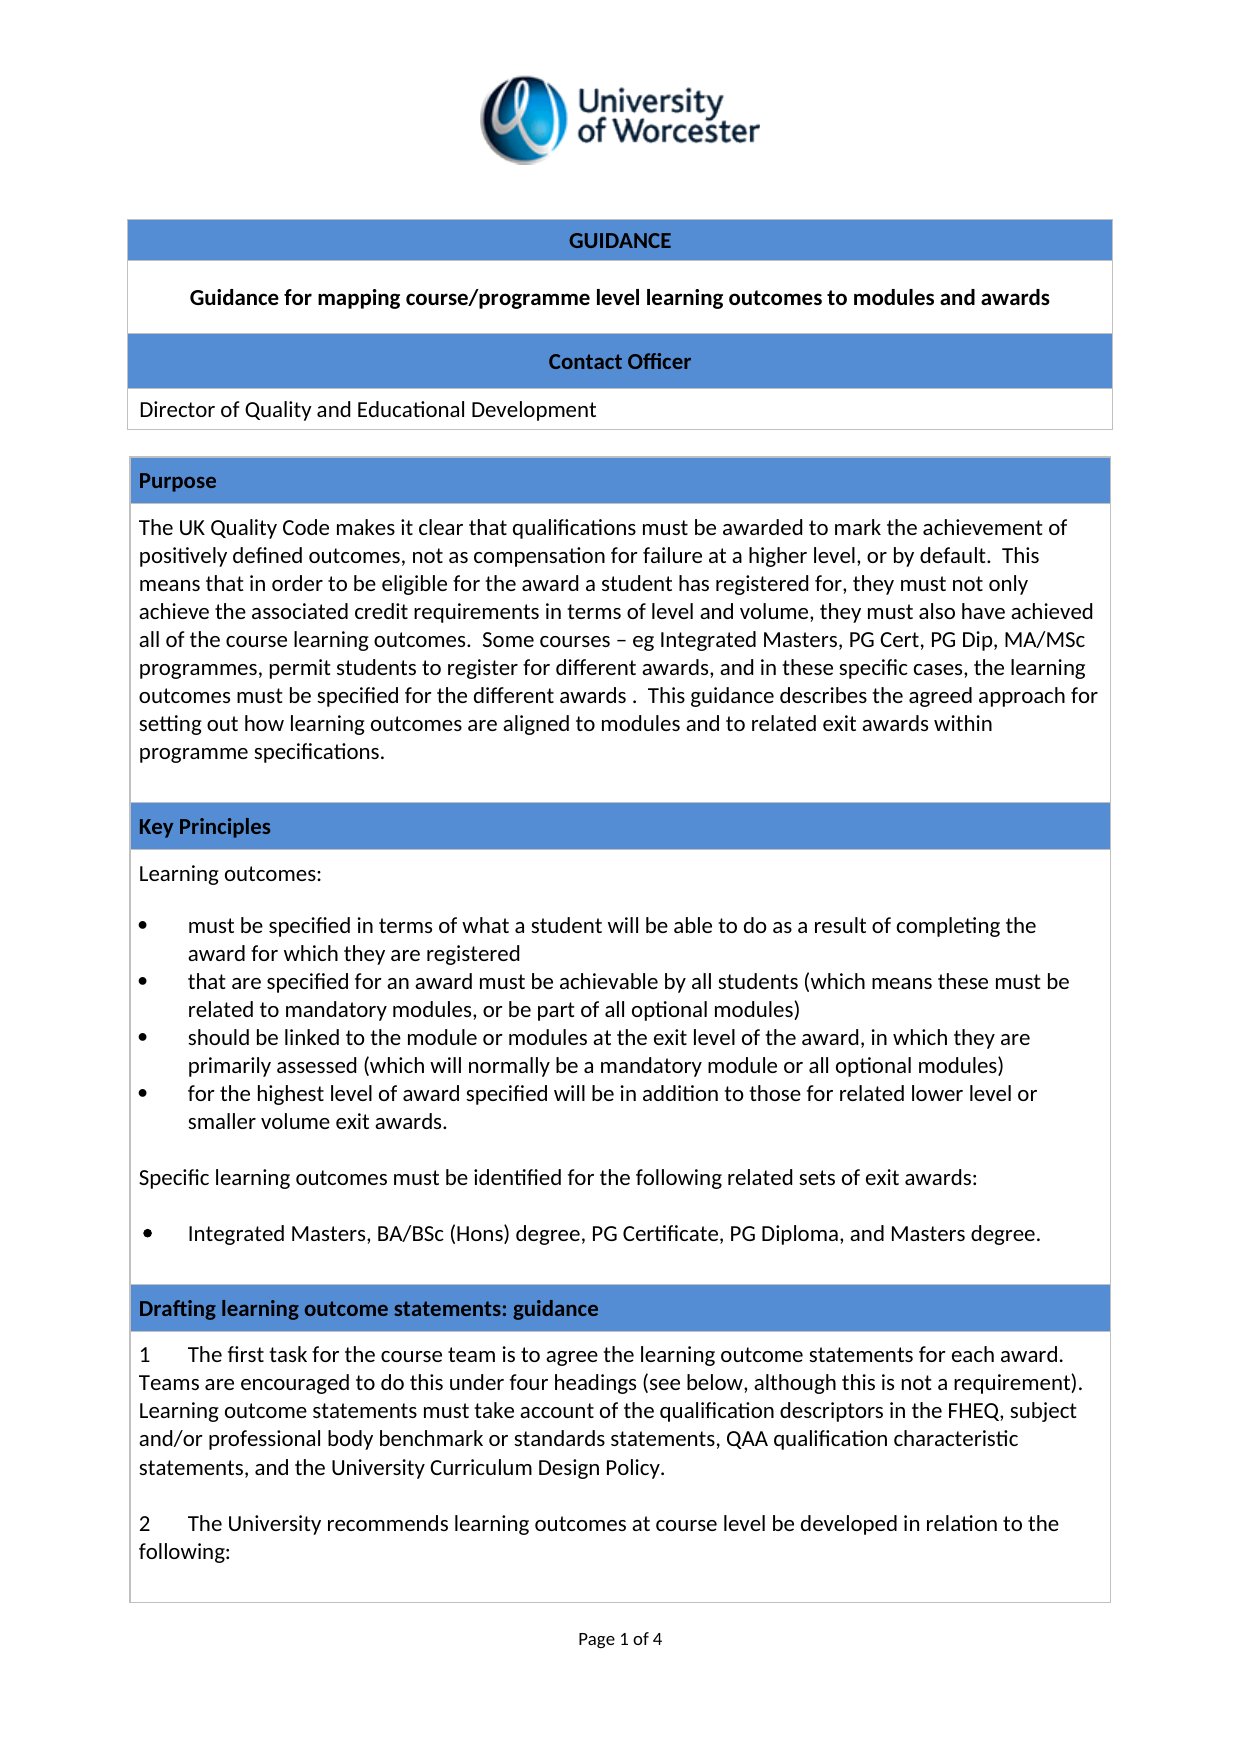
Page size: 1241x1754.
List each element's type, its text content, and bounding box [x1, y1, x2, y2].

table_cell Contact Officer [128, 334, 1112, 388]
table_cell Director of Quality and Educational Development [128, 389, 1112, 429]
table_cell Drafting learning outcome statements: guidance [131, 1285, 1110, 1331]
table_cell The UK Quality Code makes it clear that qualifications must be awarded to mark the achievement of positively defined outcomes, not as compensation for failure at a higher level, or by default. This means that in order to be eligible for the award a student has registered for, they must not only achieve the associated credit requirements in terms of level and volume, they must also have achieved all of the course learning outcomes. Some courses – eg Integrated Masters, PG Cert, PG Dip, MA/MSc programmes, permit students to register for different awards, and in these specific cases, the learning outcomes must be specified for the different awards . This guidance describes the agreed approach for setting out how learning outcomes are aligned to modules and to related exit awards within programme specifications. [131, 504, 1110, 802]
table_header Purpose [131, 458, 1110, 503]
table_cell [131, 1332, 1110, 1602]
picture [480, 73, 760, 165]
table_cell Key Principles [131, 803, 1110, 849]
table_cell Guidance for mapping course/programme level learning outcomes to modules and awards [128, 261, 1112, 333]
table_header GUIDANCE [128, 220, 1112, 260]
table_cell Learning outcomes: must be specified in terms of what a student will be able to do as a result of completing the award for which they are registered that are specified for an award must be achievable by all students (which means these must be related to mandatory modules, or be part of all optional modules) should be linked to the module or modules at the exit level of the award, in which they are primarily assessed (which will normally be a mandatory module or all optional modules) for the highest level of award specified will be in addition to those for related lower level or smaller volume exit awards. Specific learning outcomes must be identified for the following related sets of exit awards: Integrated Masters, BA/BSc (Hons) degree, PG Certificate, PG Diploma, and Masters degree. [131, 850, 1110, 1284]
